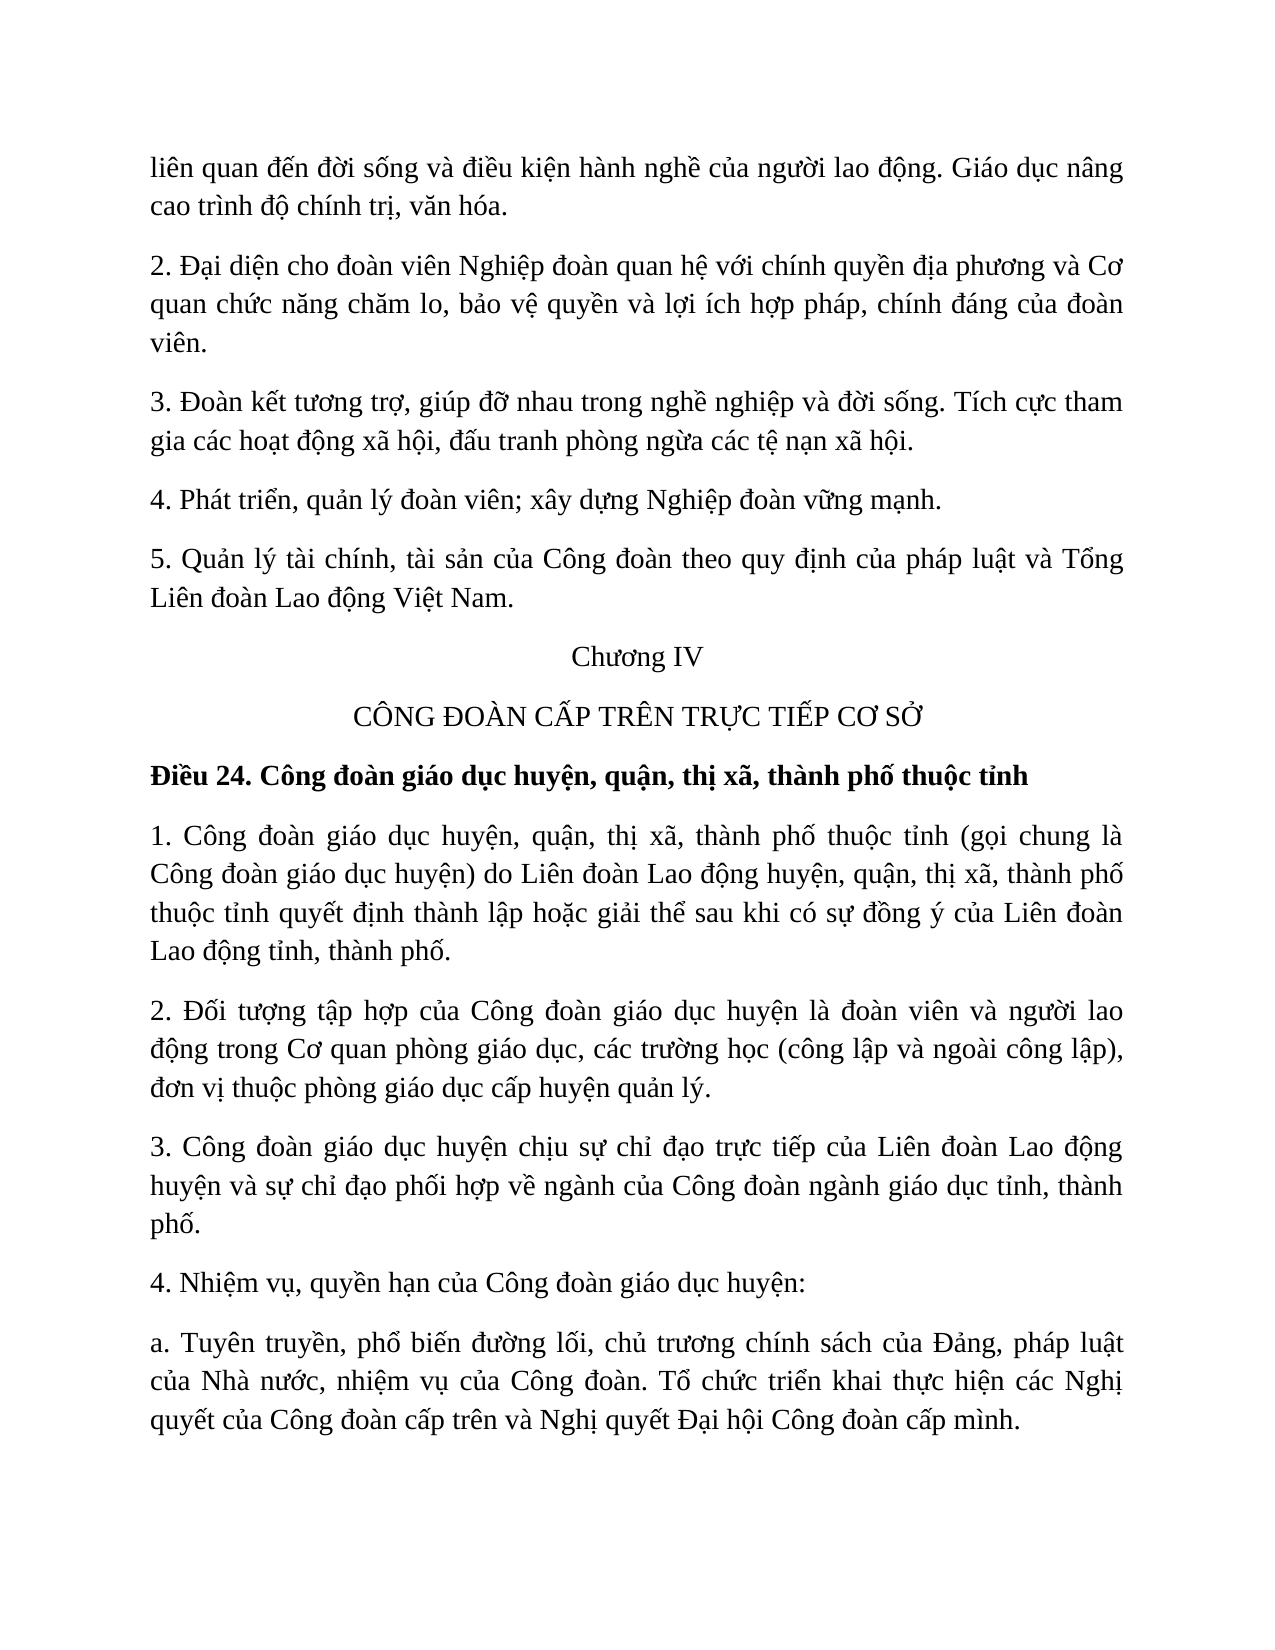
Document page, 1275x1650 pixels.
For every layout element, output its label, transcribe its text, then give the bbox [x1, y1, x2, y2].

text 5. Quản lý tài chính, tài sản của Công đoàn theo quy định của pháp luật và Tổng Liên đoàn Lao động Việt Nam. [150, 542, 1125, 614]
text 2. Đối tượng tập hợp của Công đoàn giáo dục huyện là đoàn viên và người lao động trong Cơ quan phòng giáo dục, các trường học (công lập và ngoài công lập), đơn vị thuộc phòng giáo dục cấp huyện quản lý. [150, 993, 1125, 1103]
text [150, 150, 1125, 222]
text Chương IV [150, 639, 1125, 673]
text 2. Đại diện cho đoàn viên Nghiệp đoàn quan hệ với chính quyền địa phương và Cơ quan chức năng chăm lo, bảo vệ quyền và lợi ích hợp pháp, chính đáng của đoàn viên. [150, 248, 1125, 358]
text CÔNG ĐOÀN CẤP TRÊN TRỰC TIẾP CƠ SỞ [150, 699, 1125, 732]
text 4. Phát triển, quản lý đoàn viên; xây dựng Nghiệp đoàn vững mạnh. [150, 482, 1125, 516]
text 3. Công đoàn giáo dục huyện chịu sự chỉ đạo trực tiếp của Liên đoàn Lao động huyện và sự chỉ đạo phối hợp về ngành của Công đoàn ngành giáo dục tỉnh, thành phố. [150, 1129, 1125, 1240]
text 1. Công đoàn giáo dục huyện, quận, thị xã, thành phố thuộc tỉnh (gọi chung là Công đoàn giáo dục huyện) do Liên đoàn Lao động huyện, quận, thị xã, thành phố thuộc tỉnh quyết định thành lập hoặc giải thể sau khi có sự đồng ý của Liên đoàn Lao động tỉnh, thành phố. [150, 818, 1125, 967]
text 3. Đoàn kết tương trợ, giúp đỡ nhau trong nghề nghiệp và đời sống. Tích cực tham gia các hoạt động xã hội, đấu tranh phòng ngừa các tệ nạn xã hội. [150, 384, 1125, 456]
text a. Tuyên truyền, phổ biến đường lối, chủ trương chính sách của Đảng, pháp luật của Nhà nước, nhiệm vụ của Công đoàn. Tổ chức triển khai thực hiện các Nghị quyết của Công đoàn cấp trên và Nghị quyết Đại hội Công đoàn cấp mình. [150, 1325, 1125, 1436]
text Điều 24. Công đoàn giáo dục huyện, quận, thị xã, thành phố thuộc tỉnh [150, 758, 1125, 792]
text 4. Nhiệm vụ, quyền hạn của Công đoàn giáo dục huyện: [150, 1266, 1125, 1299]
